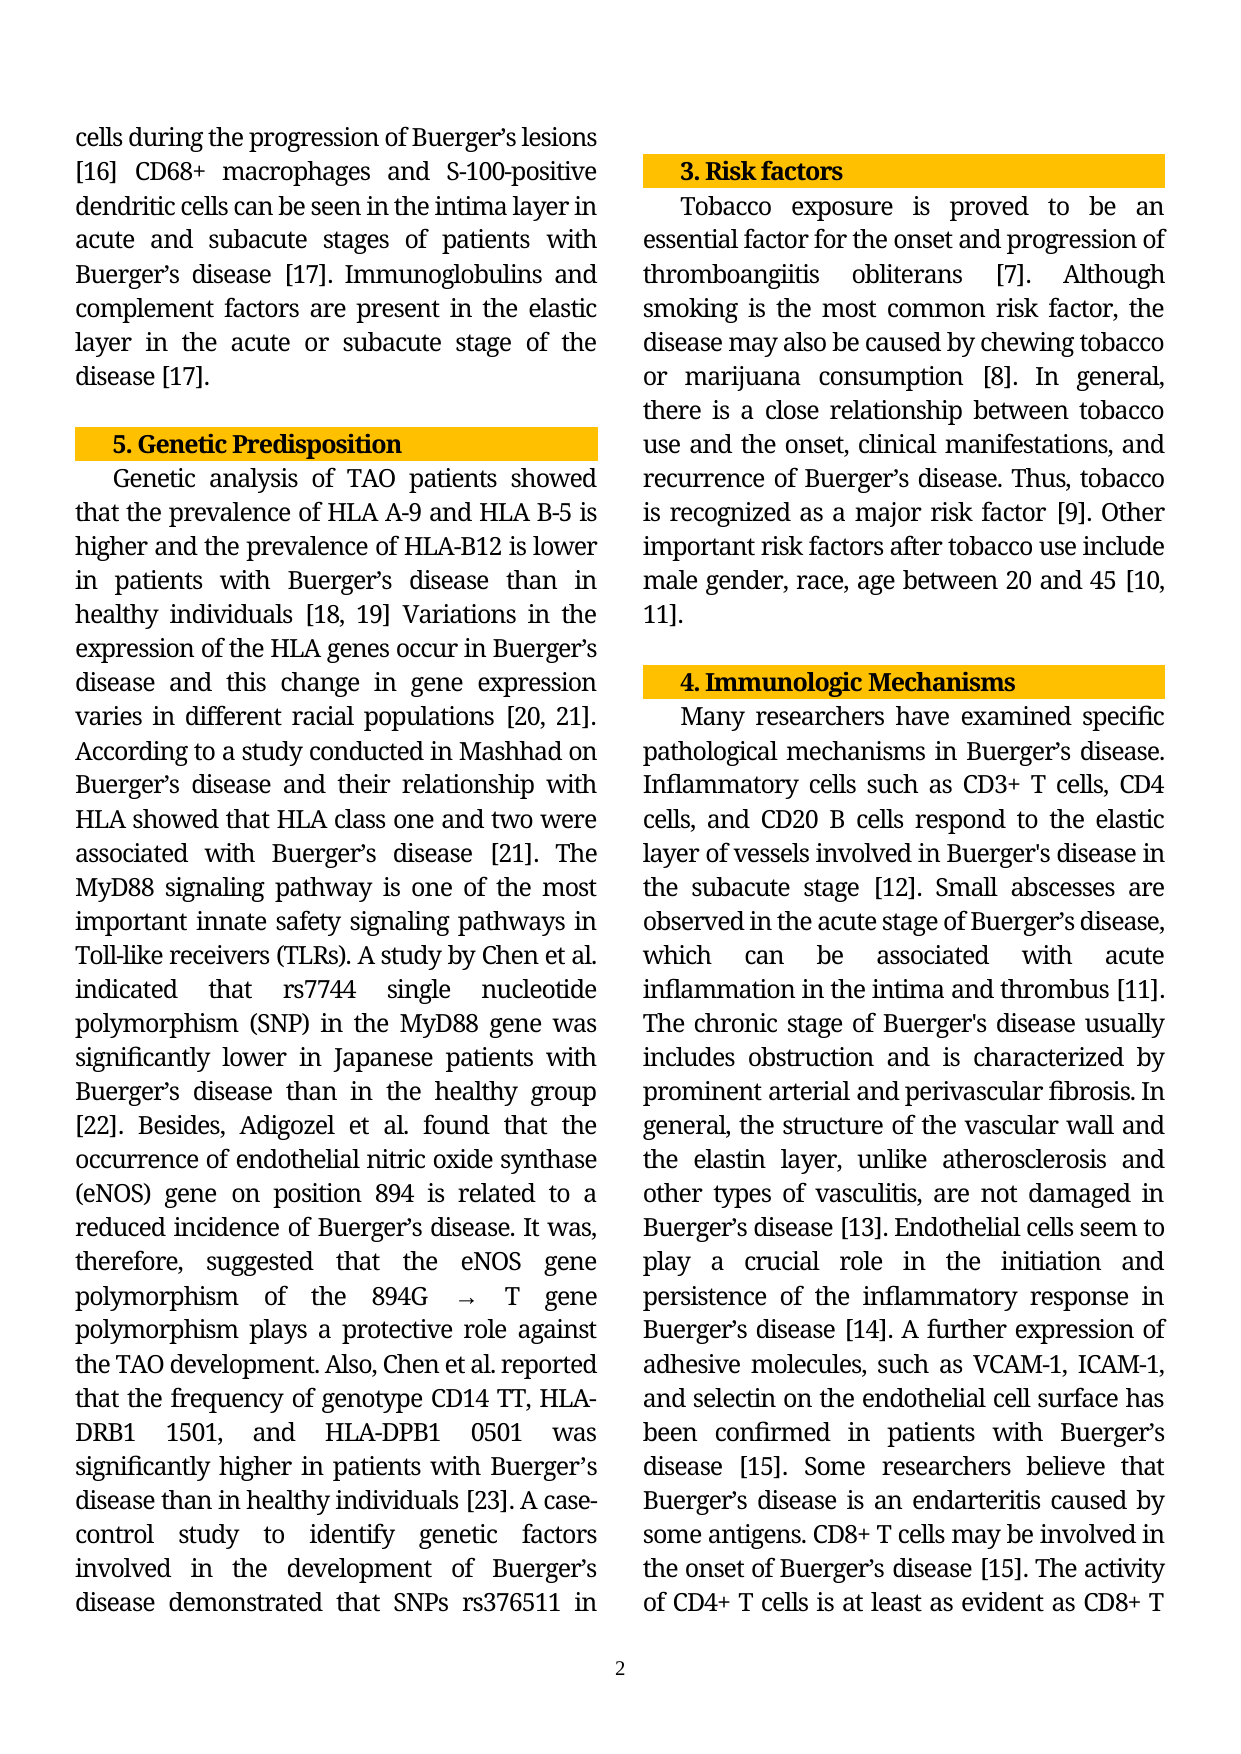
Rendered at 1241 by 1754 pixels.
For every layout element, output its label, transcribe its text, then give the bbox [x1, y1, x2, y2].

text Tobacco exposure is proved to be an essential factor for the onset and progression of thromboangiitis obliterans [7]. Although smoking is the most common risk factor, the disease may also be caused by chewing tobacco or marijuana consumption [8]. In general, there is a close relationship between tobacco use and the onset, clinical manifestations, and recurrence of Buerger’s disease. Thus, tobacco is recognized as a major risk factor [9]. Other important risk factors after tobacco use include male gender, race, age between 20 and 45 [10, 11]. [643, 188, 1165, 631]
text Many researchers have examined specific pathological mechanisms in Buerger’s disease. Inflammatory cells such as CD3+ T cells, CD4 cells, and CD20 B cells respond to the elastic layer of vessels involved in Buerger's disease in the subacute stage [12]. Small abscesses are observed in the acute stage of Buerger’s disease, which can be associated with acute inflammation in the intima and thrombus [11]. The chronic stage of Buerger's disease usually includes obstruction and is characterized by prominent arterial and perivascular fibrosis. In general, the structure of the vascular wall and the elastin layer, unlike atherosclerosis and other types of vasculitis, are not damaged in Buerger’s disease [13]. Endothelial cells seem to play a crucial role in the initiation and persistence of the inflammatory response in Buerger’s disease [14]. A further expression of adhesive molecules, such as VCAM-1, ICAM-1, and selectin on the endothelial cell surface has been confirmed in patients with Buerger’s disease [15]. Some researchers believe that Buerger’s disease is an endarteritis caused by some antigens. CD8+ T cells may be involved in the onset of Buerger’s disease [15]. The activity of CD4+ T cells is at least as evident as CD8+ T cells during the progression of Buerger’s lesions [16] CD68+ macrophages and S-100-positive dendritic cells can be seen in the intima layer in acute and subacute stages of patients with Buerger’s disease [17]. Immunoglobulins and complement factors are present in the elastic layer in the acute or subacute stage of the disease [17]. [643, 699, 1165, 1619]
text Many researchers have examined specific pathological mechanisms in Buerger’s disease. Inflammatory cells such as CD3+ T cells, CD4 cells, and CD20 B cells respond to the elastic layer of vessels involved in Buerger's disease in the subacute stage [12]. Small abscesses are observed in the acute stage of Buerger’s disease, which can be associated with acute inflammation in the intima and thrombus [11]. The chronic stage of Buerger's disease usually includes obstruction and is characterized by prominent arterial and perivascular fibrosis. In general, the structure of the vascular wall and the elastin layer, unlike atherosclerosis and other types of vasculitis, are not damaged in Buerger’s disease [13]. Endothelial cells seem to play a crucial role in the initiation and persistence of the inflammatory response in Buerger’s disease [14]. A further expression of adhesive molecules, such as VCAM-1, ICAM-1, and selectin on the endothelial cell surface has been confirmed in patients with Buerger’s disease [15]. Some researchers believe that Buerger’s disease is an endarteritis caused by some antigens. CD8+ T cells may be involved in the onset of Buerger’s disease [15]. The activity of CD4+ T cells is at least as evident as CD8+ T cells during the progression of Buerger’s lesions [16] CD68+ macrophages and S-100-positive dendritic cells can be seen in the intima layer in acute and subacute stages of patients with Buerger’s disease [17]. Immunoglobulins and complement factors are present in the elastic layer in the acute or subacute stage of the disease [17]. [75, 120, 598, 392]
text 3. Risk factors [643, 154, 1165, 188]
text 4. Immunologic Mechanisms [643, 665, 1165, 699]
text 5. Genetic Predisposition [75, 427, 598, 461]
